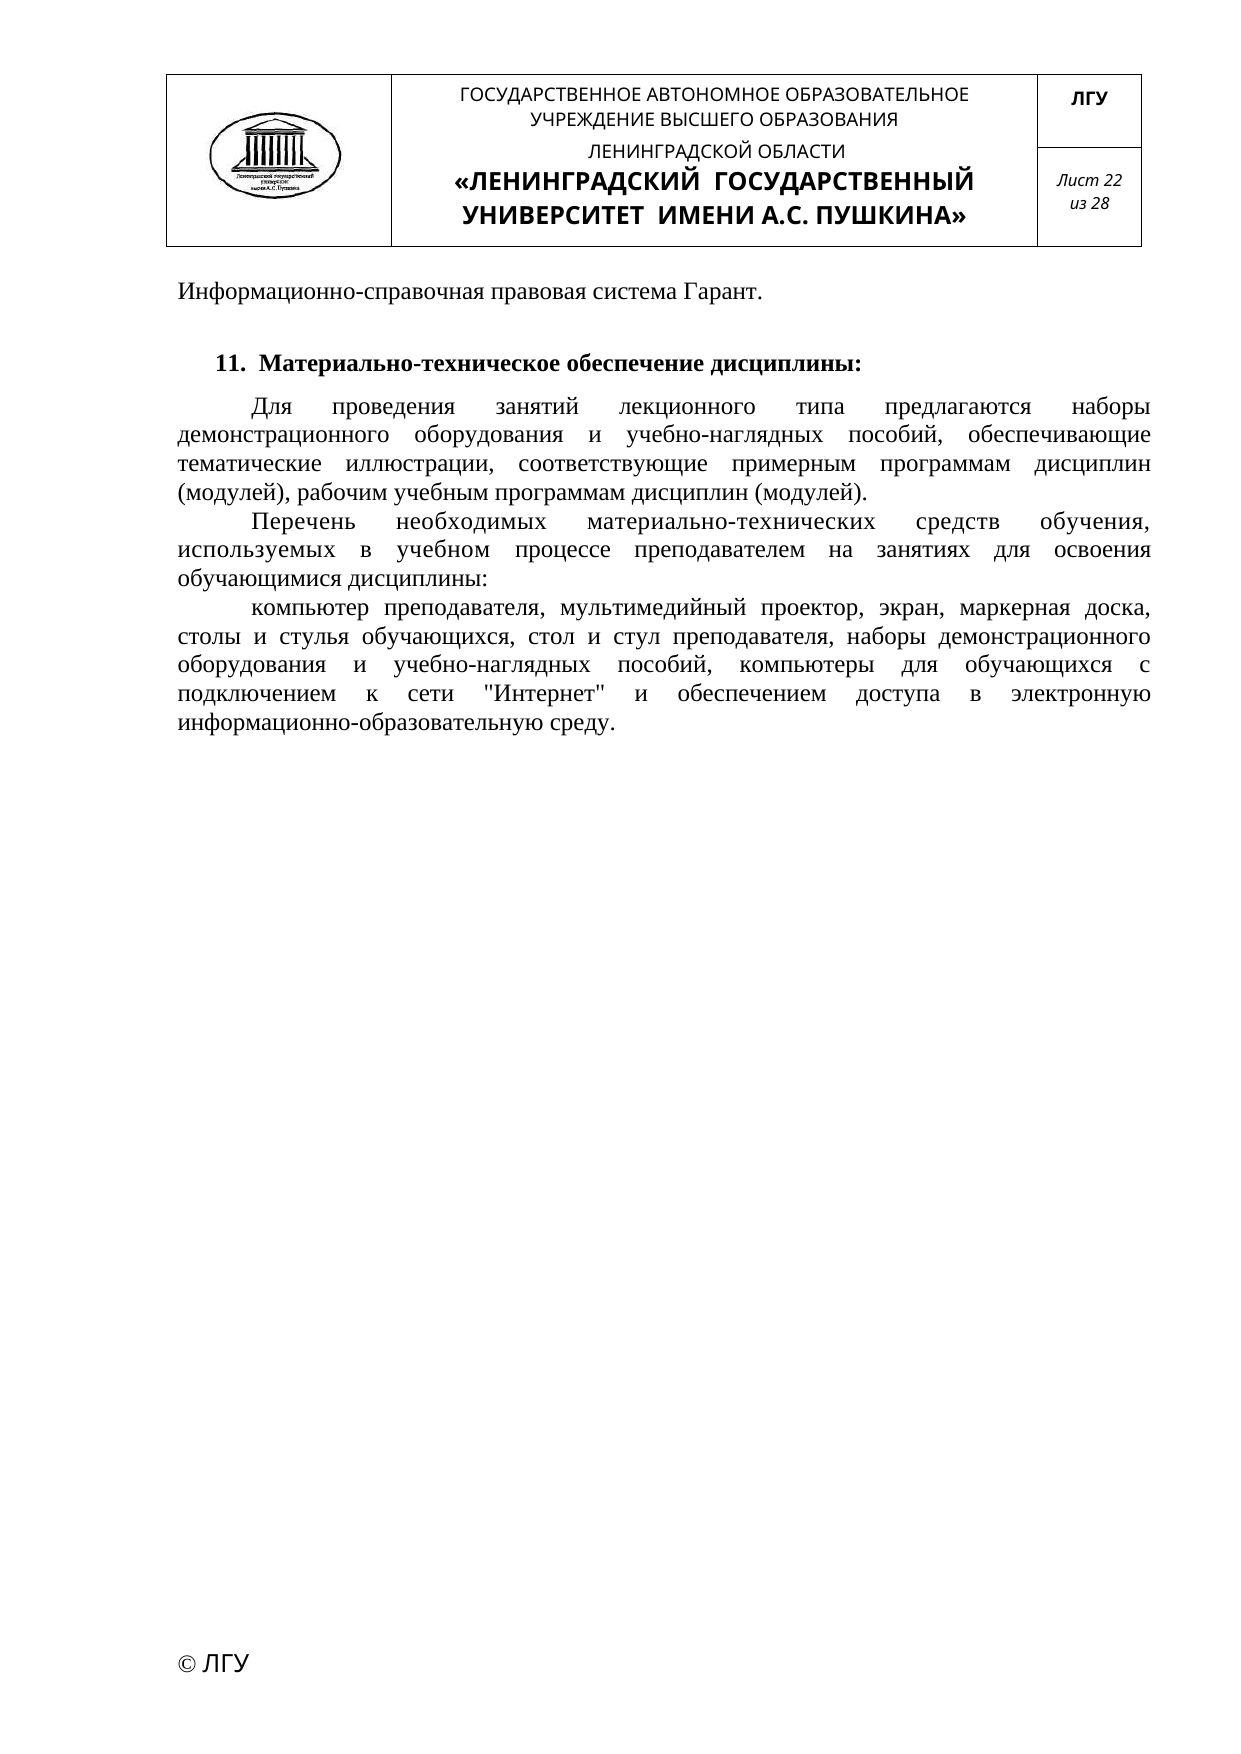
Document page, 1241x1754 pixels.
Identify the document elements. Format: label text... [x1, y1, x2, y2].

picture [177, 75, 384, 238]
text компьютер преподавателя, мультимедийный проектор, экран, маркерная доска, столы и стулья обучающихся, стол и стул преподавателя, наборы демонстрационного оборудования и учебно-наглядных пособий, компьютеры для обучающихся с подключением к сети "Интернет" и обеспечением доступа в электронную информационно-образовательную среду. [177, 592, 1152, 736]
text Перечень необходимых материально-технических средств обучения, используемых в учебном процессе преподавателем на занятиях для освоения обучающимися дисциплины: [177, 506, 1152, 592]
text 11. Материально-техническое обеспечение дисциплины: [215, 348, 1152, 376]
text Информационно-справочная правовая система Гарант. [177, 276, 1152, 304]
text Для проведения занятий лекционного типа предлагаются наборы демонстрационного оборудования и учебно-наглядных пособий, обеспечивающие тематические иллюстрации, соответствующие примерным программам дисциплин (модулей), рабочим учебным программам дисциплин (модулей). [177, 391, 1152, 506]
